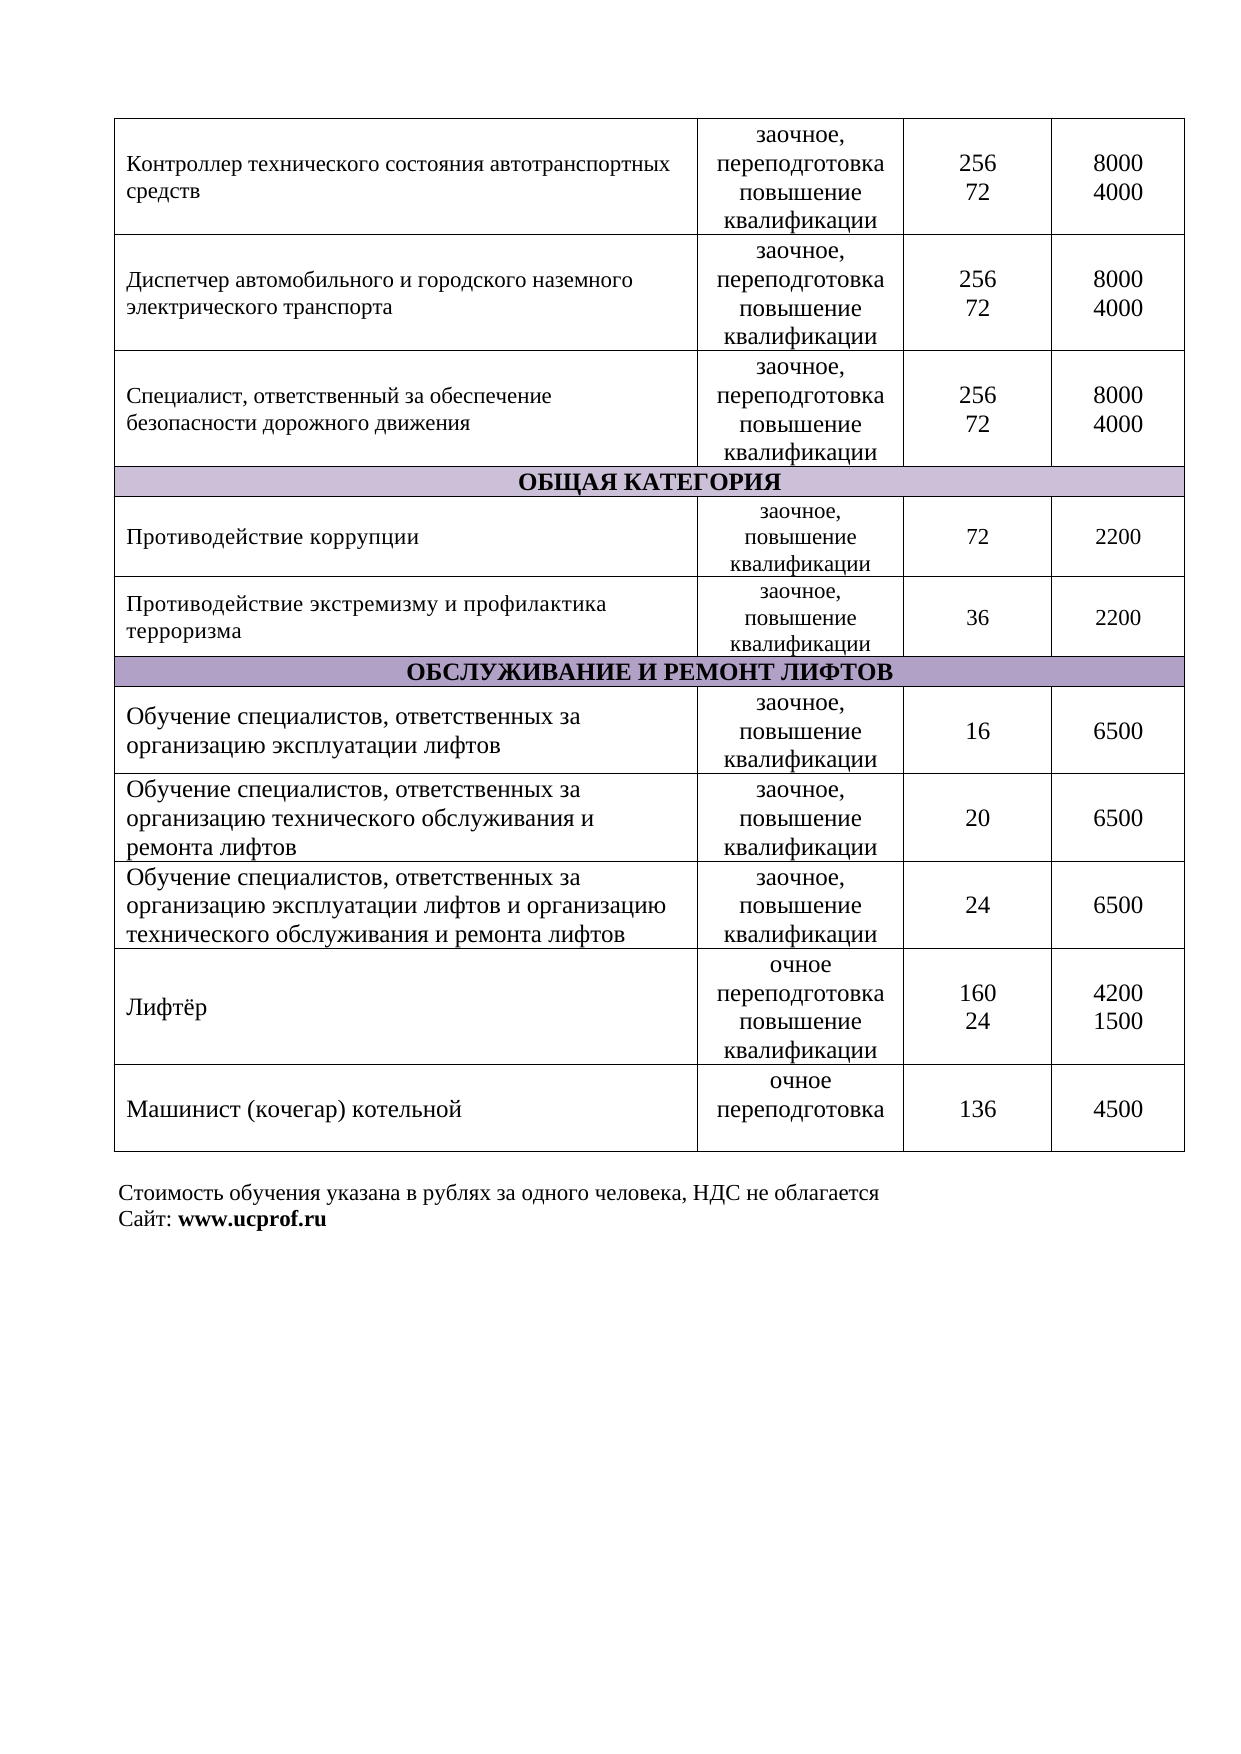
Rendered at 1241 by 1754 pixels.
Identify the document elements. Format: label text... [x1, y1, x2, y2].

table_cell заочное, повышение квалификации [698, 497, 903, 576]
table_cell 20 [904, 774, 1051, 861]
table_cell 2200 [1052, 577, 1184, 656]
table_cell Диспетчер автомобильного и городского наземного электрического транспорта [115, 235, 697, 350]
table_cell 72 [904, 497, 1051, 576]
table_cell 4200 1500 [1052, 949, 1184, 1064]
table_cell Противодействие коррупции [115, 497, 697, 576]
table_cell 256 72 [904, 119, 1051, 234]
table_cell Обучение специалистов, ответственных за организацию технического обслуживания и ремонта лифтов [115, 774, 697, 861]
table_cell 4500 [1052, 1065, 1184, 1151]
table_cell 36 [904, 577, 1051, 656]
table_cell Лифтёр [115, 949, 697, 1064]
table_cell 2200 [1052, 497, 1184, 576]
table_cell заочное, повышение квалификации [698, 577, 903, 656]
table_cell 8000 4000 [1052, 351, 1184, 466]
table_cell 136 [904, 1065, 1051, 1151]
table_cell заочное, переподготовка повышение квалификации [698, 351, 903, 466]
table_cell заочное, переподготовка повышение квалификации [698, 119, 903, 234]
table_cell заочное, повышение квалификации [698, 687, 903, 773]
table_cell Специалист, ответственный за обеспечение безопасности дорожного движения [115, 351, 697, 466]
table_cell Контроллер технического состояния автотранспортных средств [115, 119, 697, 234]
table_cell 6500 [1052, 687, 1184, 773]
table_cell очное переподготовка повышение квалификации [698, 949, 903, 1064]
table_cell 256 72 [904, 351, 1051, 466]
table_cell очное переподготовка [698, 1065, 903, 1151]
table_cell Машинист (кочегар) котельной [115, 1065, 697, 1151]
text Сайт: www.ucprof.ru [118, 1205, 1181, 1231]
table_cell ОБЩАЯ КАТЕГОРИЯ [115, 467, 1184, 496]
table_cell 16 [904, 687, 1051, 773]
table_cell 256 72 [904, 235, 1051, 350]
table_cell Противодействие экстремизму и профилактика терроризма [115, 577, 697, 656]
table_cell заочное, повышение квалификации [698, 862, 903, 948]
table_cell 160 24 [904, 949, 1051, 1064]
table_cell Обучение специалистов, ответственных за организацию эксплуатации лифтов [115, 687, 697, 773]
table_cell 24 [904, 862, 1051, 948]
table_cell заочное, повышение квалификации [698, 774, 903, 861]
table_cell 8000 4000 [1052, 119, 1184, 234]
table_cell 6500 [1052, 862, 1184, 948]
table_cell 8000 4000 [1052, 235, 1184, 350]
table_cell Обучение специалистов, ответственных за организацию эксплуатации лифтов и организацию технического обслуживания и ремонта лифтов [115, 862, 697, 948]
table_cell заочное, переподготовка повышение квалификации [698, 235, 903, 350]
table_cell 6500 [1052, 774, 1184, 861]
table_cell ОБСЛУЖИВАНИЕ И РЕМОНТ ЛИФТОВ [115, 657, 1184, 686]
text Стоимость обучения указана в рублях за одного человека, НДС не облагается [118, 1179, 1181, 1205]
